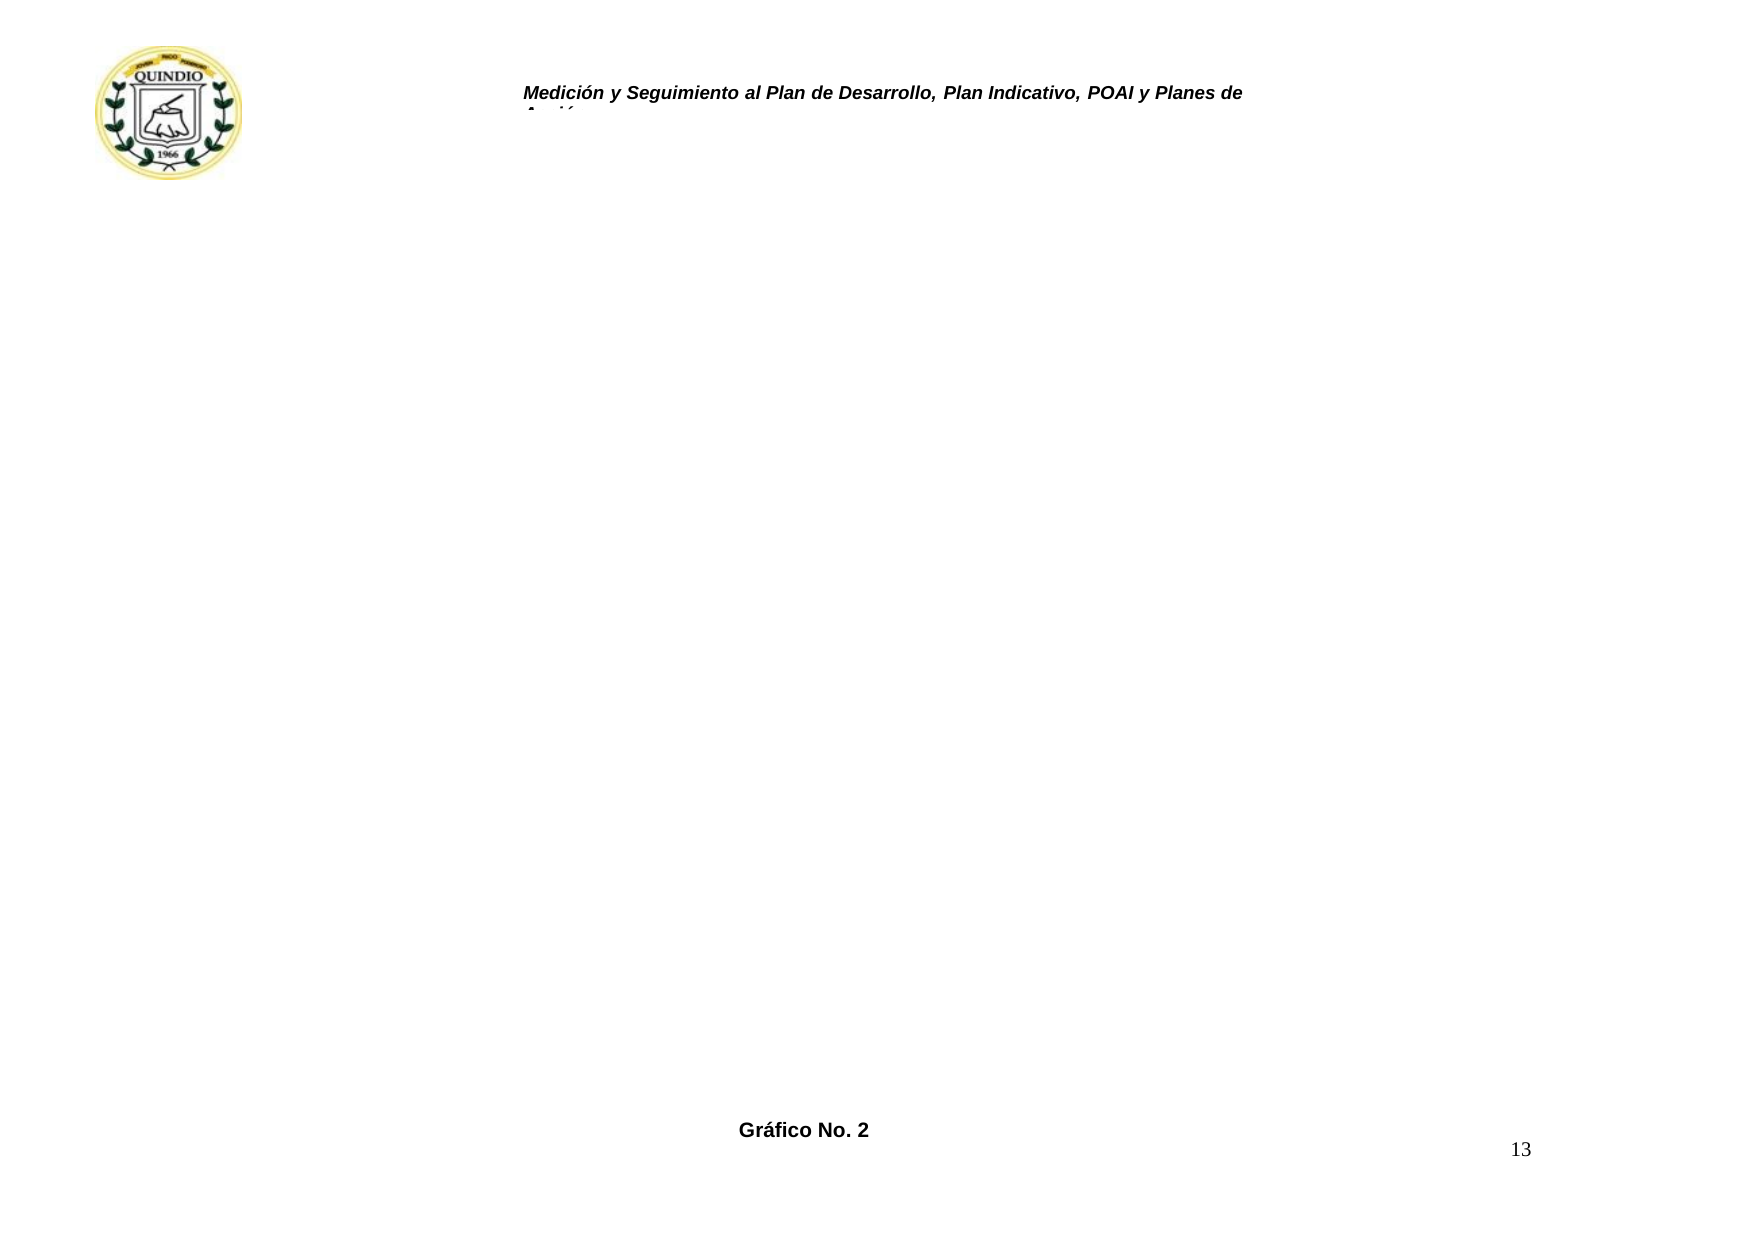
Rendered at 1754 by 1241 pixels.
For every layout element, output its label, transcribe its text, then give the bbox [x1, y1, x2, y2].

picture [95, 46, 242, 180]
text Gráfico No. 2 [704, 1118, 904, 1142]
